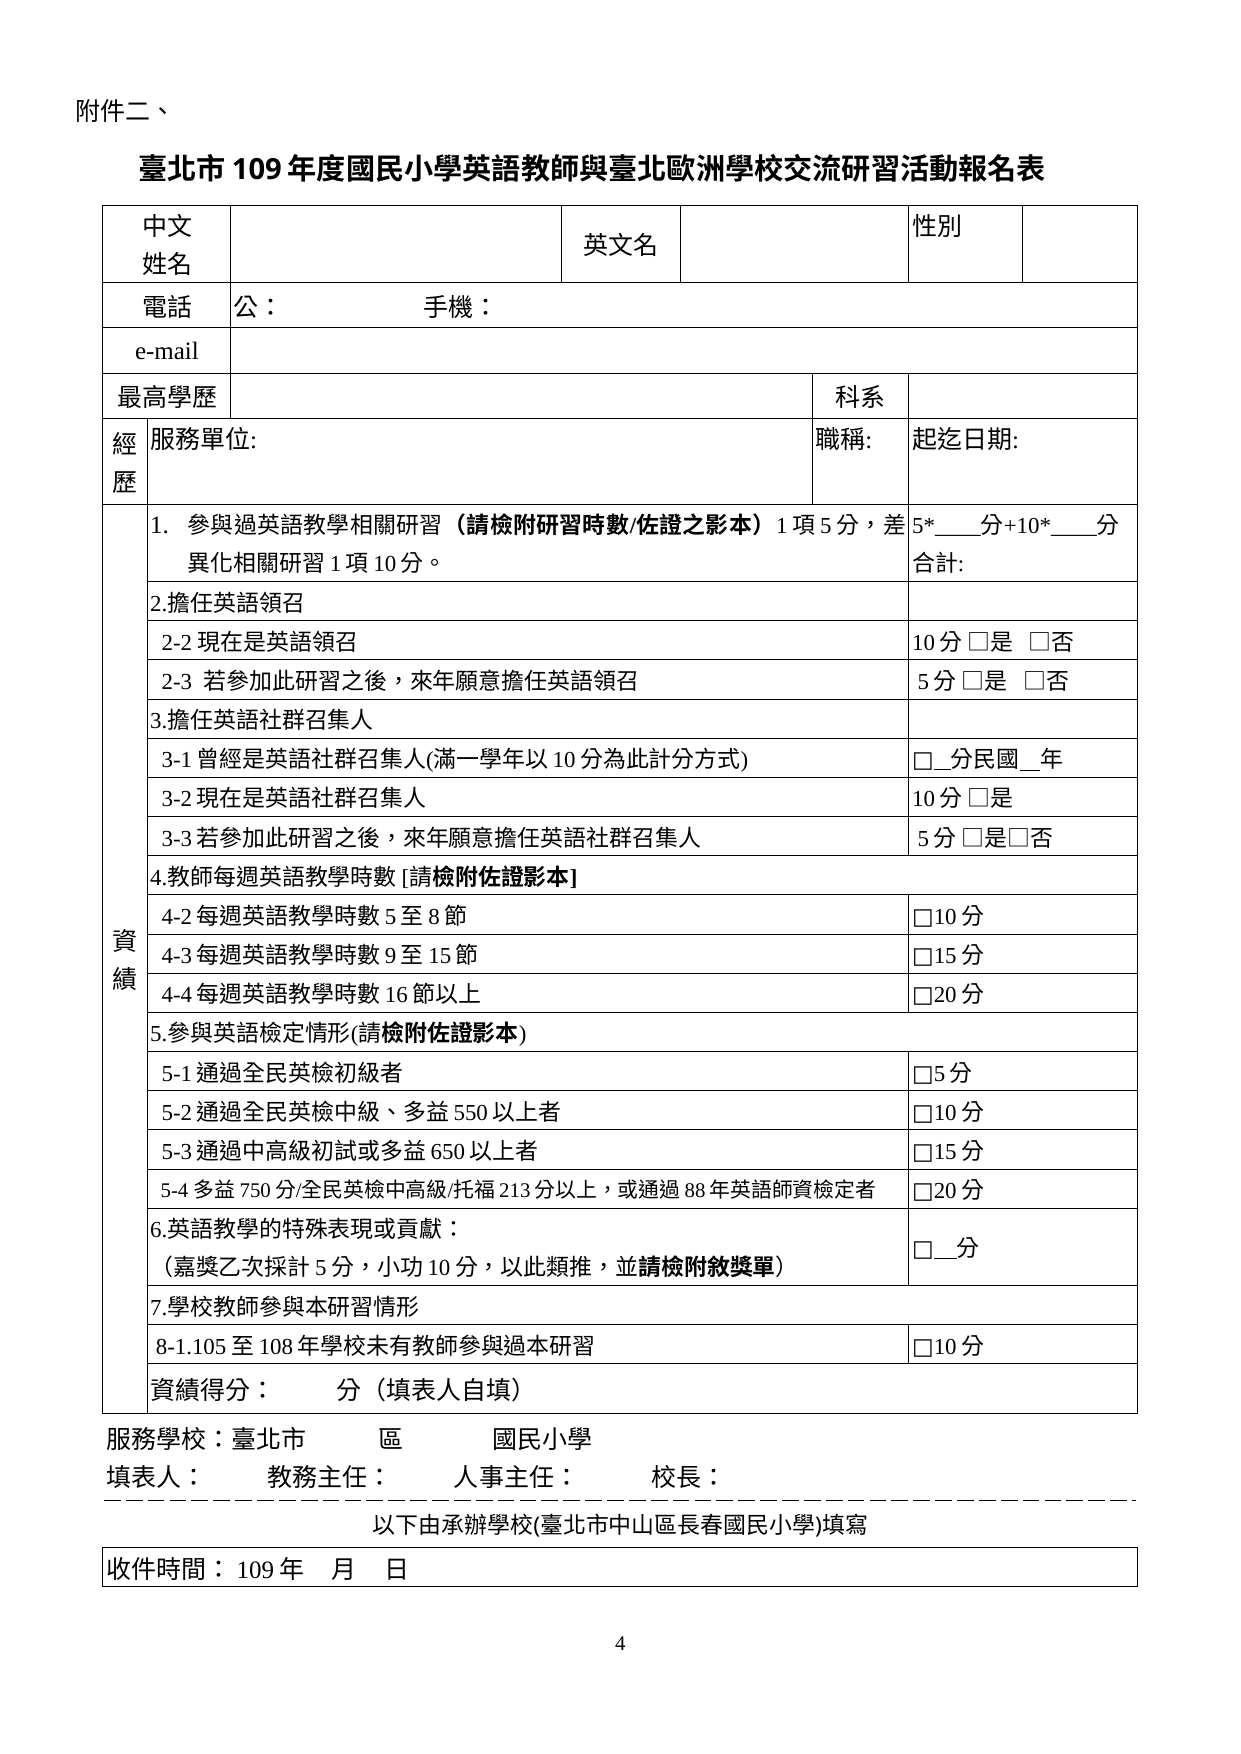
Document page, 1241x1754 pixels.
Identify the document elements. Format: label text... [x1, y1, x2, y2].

table_cell □10分 [909, 895, 1137, 933]
table_cell 公： 手機： [231, 283, 1137, 327]
table_cell 5-1通過全民英檢初級者 [148, 1052, 908, 1090]
table_cell 4-4每週英語教學時數16節以上 [148, 974, 908, 1012]
table_cell 3-1曾經是英語社群召集人(滿一學年以10分為此計分方式) [148, 739, 908, 777]
table_cell □20分 [909, 974, 1137, 1012]
table_cell 3.擔任英語社群召集人 [148, 700, 908, 738]
table_cell □ 分民國 年 [909, 739, 1137, 777]
table_cell □10分 [909, 1325, 1137, 1363]
table_cell 科系 [813, 374, 908, 418]
table_cell 參與過英語教學相關研習（請檢附研習時數/佐證之影本）1項5分，差異化相關研習1項10分。 [148, 505, 908, 581]
table_cell [909, 582, 1137, 620]
table_cell 5-3通過中高級初試或多益650以上者 [148, 1130, 908, 1168]
table_cell [231, 374, 812, 418]
table_header 性別 [909, 206, 1022, 282]
table_header 英文名 [562, 206, 680, 282]
table_header [681, 206, 908, 282]
table_cell [231, 328, 1137, 373]
table_cell 起迄日期: [909, 419, 1137, 504]
table_cell 8-1.105至108年學校未有教師參與過本研習 [148, 1325, 908, 1363]
table_cell 4-3每週英語教學時數9至15節 [148, 935, 908, 973]
table_cell 10分 □是 □否 [909, 621, 1137, 659]
table_cell [909, 374, 1137, 418]
table_cell 電話 [103, 283, 230, 327]
table_cell 以下由承辦學校(臺北市中山區長春國民小學)填寫 [103, 1500, 1137, 1547]
table_cell 3-3若參加此研習之後，來年願意擔任英語社群召集人 [148, 817, 908, 855]
table_header 中文 姓名 [103, 206, 230, 282]
table_cell 最高學歷 [103, 374, 230, 418]
table_cell 資績 [103, 505, 147, 1413]
table_cell □5分 [909, 1052, 1137, 1090]
table_cell 服務單位: [148, 419, 812, 504]
table_cell 服務學校：臺北市 區 國民小學 填表人： 教務主任： 人事主任： 校長： [103, 1414, 1137, 1500]
table_cell 5分 □是 □否 [909, 660, 1137, 698]
text 附件二、 [75, 90, 1165, 128]
table_cell 5分 □是□否 [909, 817, 1137, 855]
table_cell 5*____分+10*____分 合計: [909, 505, 1137, 581]
text 臺北市109年度國民小學英語教師與臺北歐洲學校交流研習活動報名表 [19, 128, 1165, 205]
table_cell □15分 [909, 935, 1137, 973]
table_cell 2-3 若參加此研習之後，來年願意擔任英語領召 [148, 660, 908, 698]
table_cell 職稱: [813, 419, 908, 504]
table_cell e-mail [103, 328, 230, 373]
table_cell 收件時間： 109年 月 日 [103, 1548, 1137, 1586]
table_cell [909, 700, 1137, 738]
table_cell 4-2每週英語教學時數5至8節 [148, 895, 908, 933]
table_cell □10分 [909, 1091, 1137, 1129]
table_cell 4.教師每週英語教學時數 [請檢附佐證影本] [148, 856, 1137, 894]
table_cell 10分 □是 [909, 778, 1137, 816]
table_cell □15分 [909, 1130, 1137, 1168]
table_header [231, 206, 561, 282]
table_cell 2.擔任英語領召 [148, 582, 908, 620]
table_cell □20分 [909, 1170, 1137, 1208]
table_cell 經歷 [103, 419, 147, 504]
table_cell 5-4 多益750分/全民英檢中高級/托福213分以上，或通過88年英語師資檢定者 [148, 1170, 908, 1208]
table_cell 5-2通過全民英檢中級、多益550以上者 [148, 1091, 908, 1129]
table_cell 6.英語教學的特殊表現或貢獻： （嘉獎乙次採計5分，小功10分，以此類推，並請檢附敘獎單） [148, 1209, 908, 1285]
table_cell 2-2 現在是英語領召 [148, 621, 908, 659]
table_header [1023, 206, 1137, 282]
table_cell 資績得分： 分（填表人自填） [148, 1364, 1137, 1413]
table_cell 5.參與英語檢定情形(請檢附佐證影本) [148, 1013, 1137, 1051]
table_cell 7.學校教師參與本研習情形 [148, 1286, 1137, 1324]
table_cell 3-2現在是英語社群召集人 [148, 778, 908, 816]
table_cell □ 分 [909, 1209, 1137, 1285]
